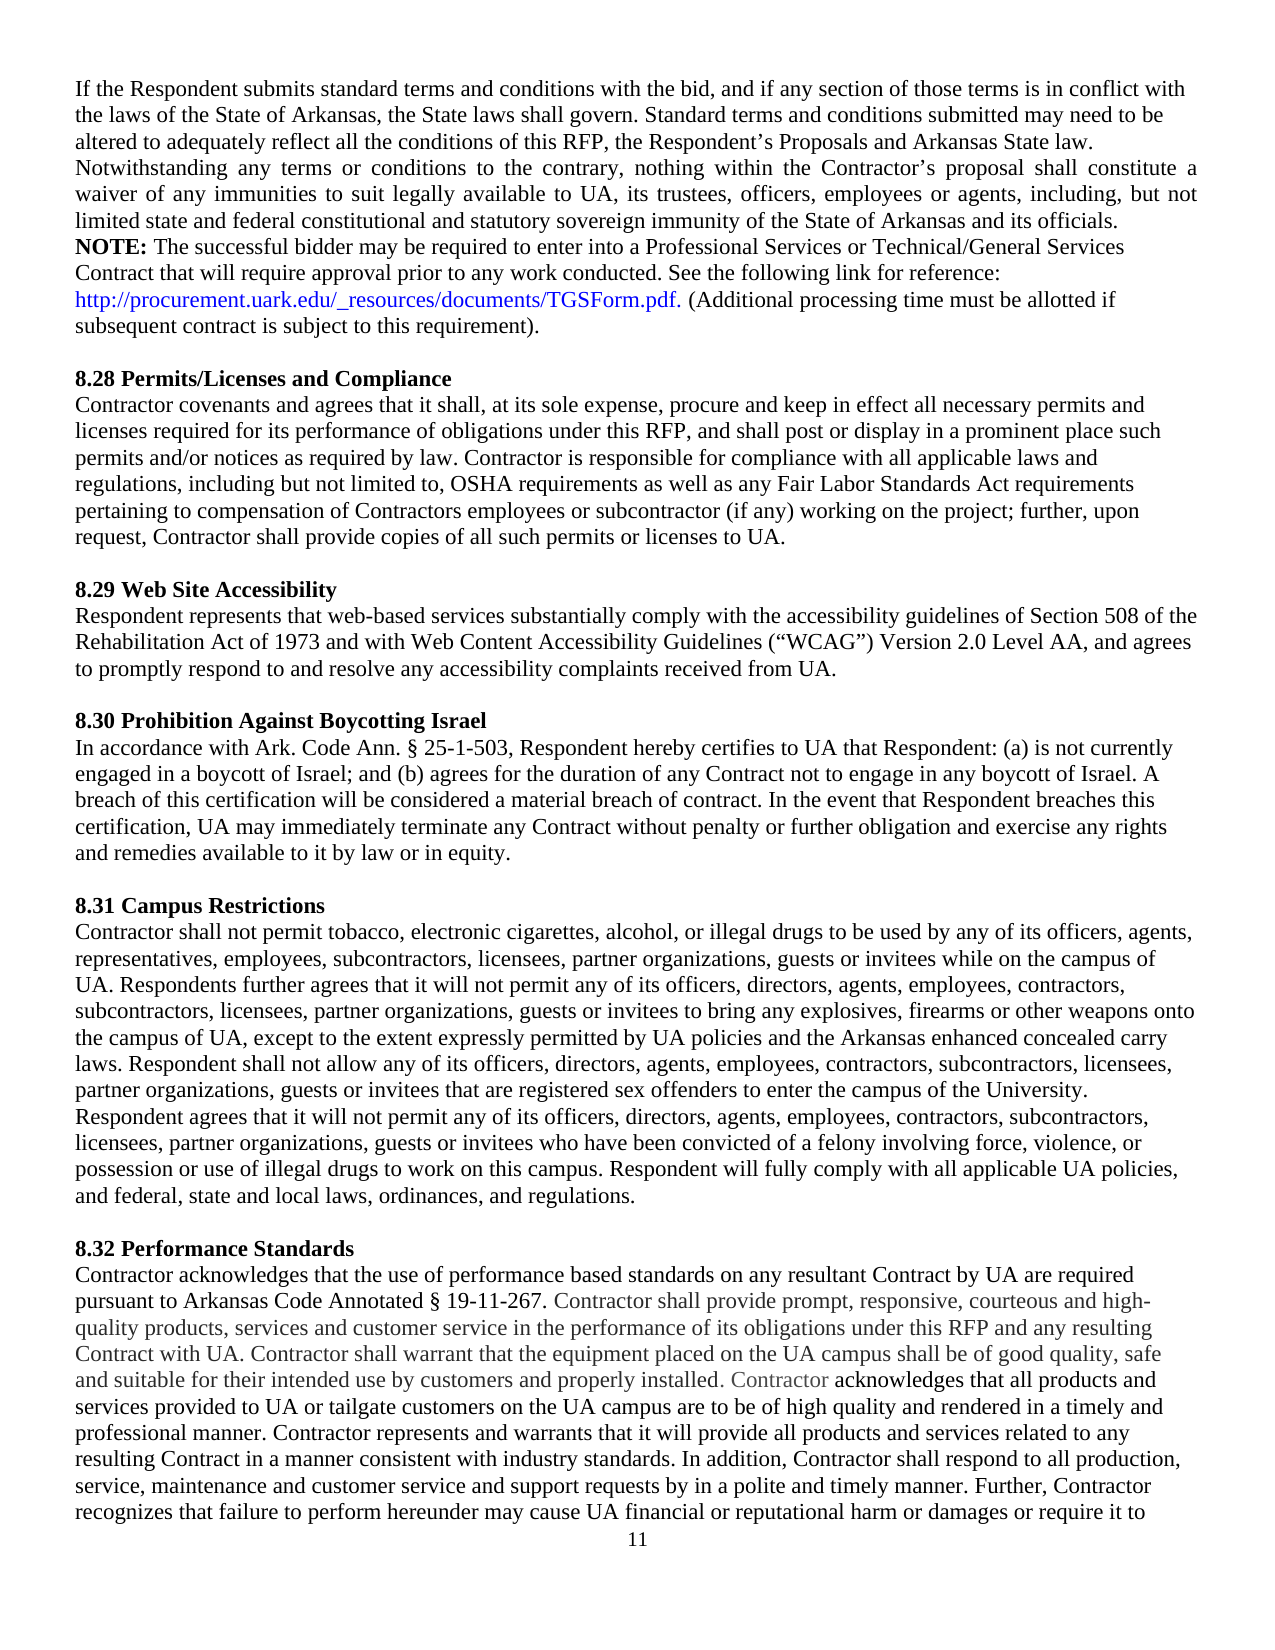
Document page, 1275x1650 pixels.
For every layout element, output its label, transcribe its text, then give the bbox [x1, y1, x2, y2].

text If the Respondent submits standard terms and conditions with the bid, and if any section of those terms is in conflict with the laws of the State of Arkansas, the State laws shall govern. Standard terms and conditions submitted may need to be altered to adequately reflect all the conditions of this RFP, the Respondent’s Proposals and Arkansas State law. [75, 75, 1200, 154]
text In accordance with Ark. Code Ann. § 25-1-503, Respondent hereby certifies to UA that Respondent: (a) is not currently engaged in a boycott of Israel; and (b) agrees for the duration of any Contract not to engage in any boycott of Israel. A breach of this certification will be considered a material breach of contract. In the event that Respondent breaches this certification, UA may immediately terminate any Contract without penalty or further obligation and exercise any rights and remedies available to it by law or in equity. [75, 734, 1200, 866]
text Respondent represents that web-based services substantially comply with the accessibility guidelines of Section 508 of the Rehabilitation Act of 1973 and with Web Content Accessibility Guidelines (“WCAG”) Version 2.0 Level AA, and agrees to promptly respond to and resolve any accessibility complaints received from UA. [75, 602, 1200, 681]
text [75, 1261, 1200, 1524]
text 8.31 Campus Restrictions [75, 892, 1200, 918]
text Notwithstanding any terms or conditions to the contrary, nothing within the Contractor’s proposal shall constitute a waiver of any immunities to suit legally available to UA, its trustees, officers, employees or agents, including, but not limited state and federal constitutional and statutory sovereign immunity of the State of Arkansas and its officials. [75, 154, 1200, 233]
text 8.32 Performance Standards [75, 1234, 1200, 1261]
text NOTE: The successful bidder may be required to enter into a Professional Services or Technical/General Services Contract that will require approval prior to any work conducted. See the following link for reference: http://procurement.uark.edu/_resources/documents/TGSForm.pdf. (Additional processing time must be allotted if subsequent contract is subject to this requirement). [75, 233, 1200, 338]
text 8.28 Permits/Licenses and Compliance [75, 365, 1200, 391]
text 8.30 Prohibition Against Boycotting Israel [75, 707, 1200, 734]
text Contractor shall not permit tobacco, electronic cigarettes, alcohol, or illegal drugs to be used by any of its officers, agents, representatives, employees, subcontractors, licensees, partner organizations, guests or invitees while on the campus of UA. Respondents further agrees that it will not permit any of its officers, directors, agents, employees, contractors, subcontractors, licensees, partner organizations, guests or invitees to bring any explosives, firearms or other weapons onto the campus of UA, except to the extent expressly permitted by UA policies and the Arkansas enhanced concealed carry laws. Respondent shall not allow any of its officers, directors, agents, employees, contractors, subcontractors, licensees, partner organizations, guests or invitees that are registered sex offenders to enter the campus of the University. Respondent agrees that it will not permit any of its officers, directors, agents, employees, contractors, subcontractors, licensees, partner organizations, guests or invitees who have been convicted of a felony involving force, violence, or possession or use of illegal drugs to work on this campus. Respondent will fully comply with all applicable UA policies, and federal, state and local laws, ordinances, and regulations. [75, 918, 1200, 1208]
text Contractor covenants and agrees that it shall, at its sole expense, procure and keep in effect all necessary permits and licenses required for its performance of obligations under this RFP, and shall post or display in a prominent place such permits and/or notices as required by law. Contractor is responsible for compliance with all applicable laws and regulations, including but not limited to, OSHA requirements as well as any Fair Labor Standards Act requirements pertaining to compensation of Contractors employees or subcontractor (if any) working on the project; further, upon request, Contractor shall provide copies of all such permits or licenses to UA. [75, 391, 1200, 549]
text 8.29 Web Site Accessibility [75, 576, 1200, 602]
